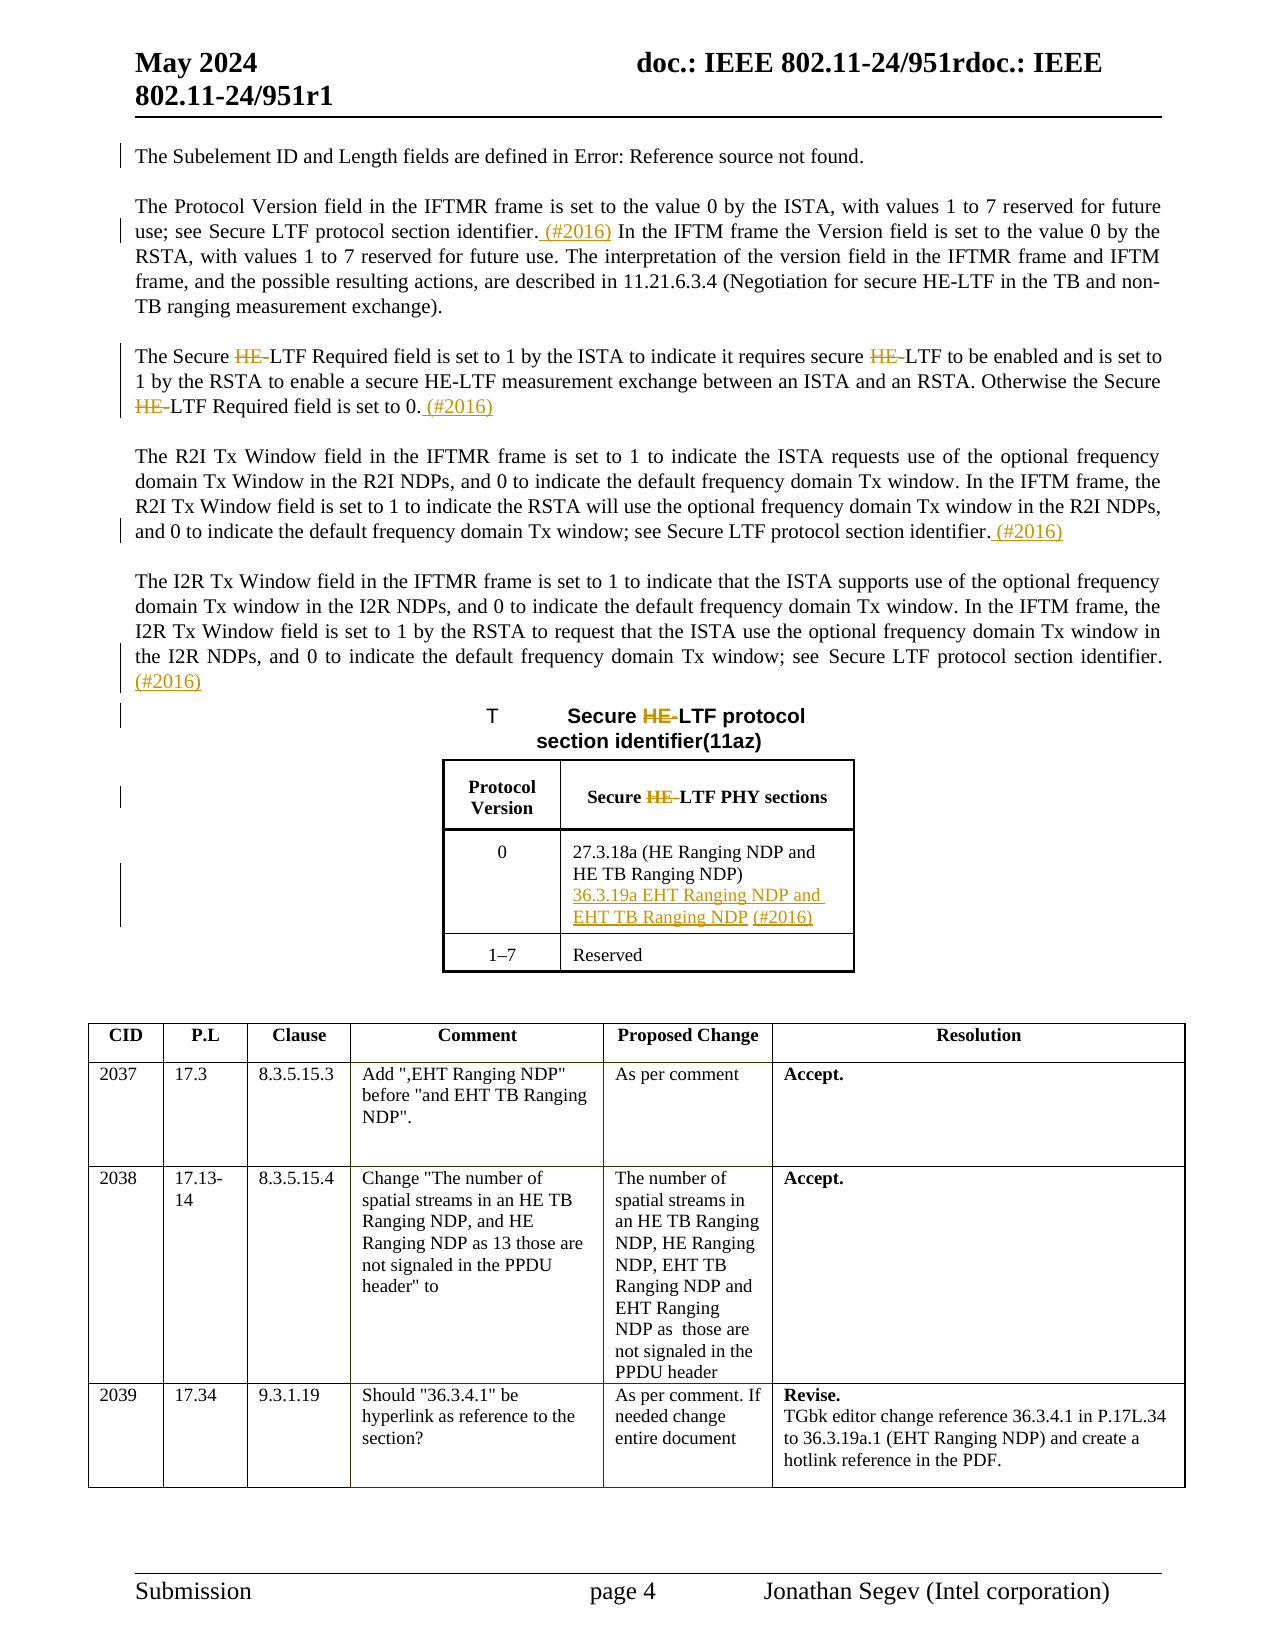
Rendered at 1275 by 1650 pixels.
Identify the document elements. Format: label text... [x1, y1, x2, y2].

text The Protocol Version field in the IFTMR frame is set to the value 0 by the ISTA, with values 1 to 7 reserved for future use; see Table 9-415 (Secure LTF protocol section identifier(11az)). In the IFTM frame the Version field is set to the value 0 by the RSTA, with values 1 to 7 reserved for future use. The interpretation of the version field in the IFTMR frame and IFTM frame, and the possible resulting actions, are described in 11.21.6.3.4 (Negotiation for secure HE-LTF in the TB and non-TB ranging measurement exchange). [135, 193, 1162, 318]
table_cell Add ",EHT Ranging NDP" before "and EHT TB Ranging NDP". [351, 1063, 603, 1166]
table_cell 17.13-14 [164, 1167, 247, 1383]
table_cell 0 [445, 831, 560, 933]
table_cell The number of spatial streams in an HE TB Ranging NDP, HE Ranging NDP, EHT TB Ranging NDP and EHT Ranging NDP as those are not signaled in the PPDU header [604, 1167, 772, 1383]
table_header Comment [351, 1024, 603, 1062]
table_cell 1–7 [445, 934, 560, 970]
table_cell Accept. [773, 1063, 1184, 1166]
table_cell As per comment. If needed change entire document [604, 1384, 772, 1487]
table_cell 17.34 [164, 1384, 247, 1487]
table_header Secure LTF protocol section identifier(11az) [444, 693, 854, 758]
table_header Resolution [773, 1024, 1184, 1062]
table_cell 8.3.5.15.3 [248, 1063, 350, 1166]
table_cell As per comment [604, 1063, 772, 1166]
table_cell 8.3.5.15.4 [248, 1167, 350, 1383]
table_cell Should "36.3.4.1" be hyperlink as reference to the section? [351, 1384, 603, 1487]
table_cell 2038 [89, 1167, 163, 1383]
table_cell Accept. [773, 1167, 1184, 1383]
table_cell 9.3.1.19 [248, 1384, 350, 1487]
table_cell Revise. TGbk editor change reference 36.3.4.1 in P.17L.34 to 36.3.19a.1 (EHT Ranging NDP) and create a hotlink reference in the PDF. [773, 1384, 1184, 1487]
table_header P.L [164, 1024, 247, 1062]
table_header Proposed Change [604, 1024, 772, 1062]
table_cell Reserved [561, 934, 853, 970]
table_header CID [89, 1024, 163, 1062]
table_cell 2039 [89, 1384, 163, 1487]
text The I2R Tx Window field in the IFTMR frame is set to 1 to indicate that the ISTA supports use of the optional frequency domain Tx window in the I2R NDPs, and 0 to indicate the default frequency domain Tx window. In the IFTM frame, the I2R Tx Window field is set to 1 by the RSTA to request that the ISTA use the optional frequency domain Tx window in the I2R NDPs, and 0 to indicate the default frequency domain Tx window; see Table 9-415 (Secure LTF protocol section identifier(11az)). [135, 568, 1162, 693]
table_cell Change "The number of spatial streams in an HE TB Ranging NDP, and HE Ranging NDP as 13 those are not signaled in the PPDU header" to [351, 1167, 603, 1383]
table_cell Secure LTF PHY sections [561, 761, 853, 828]
text The Secure LTF Required field is set to 1 by the ISTA to indicate it requires secure LTF to be enabled and is set to 1 by the RSTA to enable a secure HE-LTF measurement exchange between an ISTA and an RSTA. Otherwise the Secure LTF Required field is set to 0. [135, 343, 1162, 418]
table_cell Protocol Version [445, 761, 560, 828]
table_cell 27.3.18a (HE Ranging NDP and HE TB Ranging NDP) [561, 831, 853, 933]
table_cell 17.3 [164, 1063, 247, 1166]
text The R2I Tx Window field in the IFTMR frame is set to 1 to indicate the ISTA requests use of the optional frequency domain Tx Window in the R2I NDPs, and 0 to indicate the default frequency domain Tx window. In the IFTM frame, the R2I Tx Window field is set to 1 to indicate the RSTA will use the optional frequency domain Tx window in the R2I NDPs, and 0 to indicate the default frequency domain Tx window; see Table 9-415 (Secure LTF protocol section identifier(11az)). [135, 443, 1162, 543]
table_cell 2037 [89, 1063, 163, 1166]
table_header Clause [248, 1024, 350, 1062]
